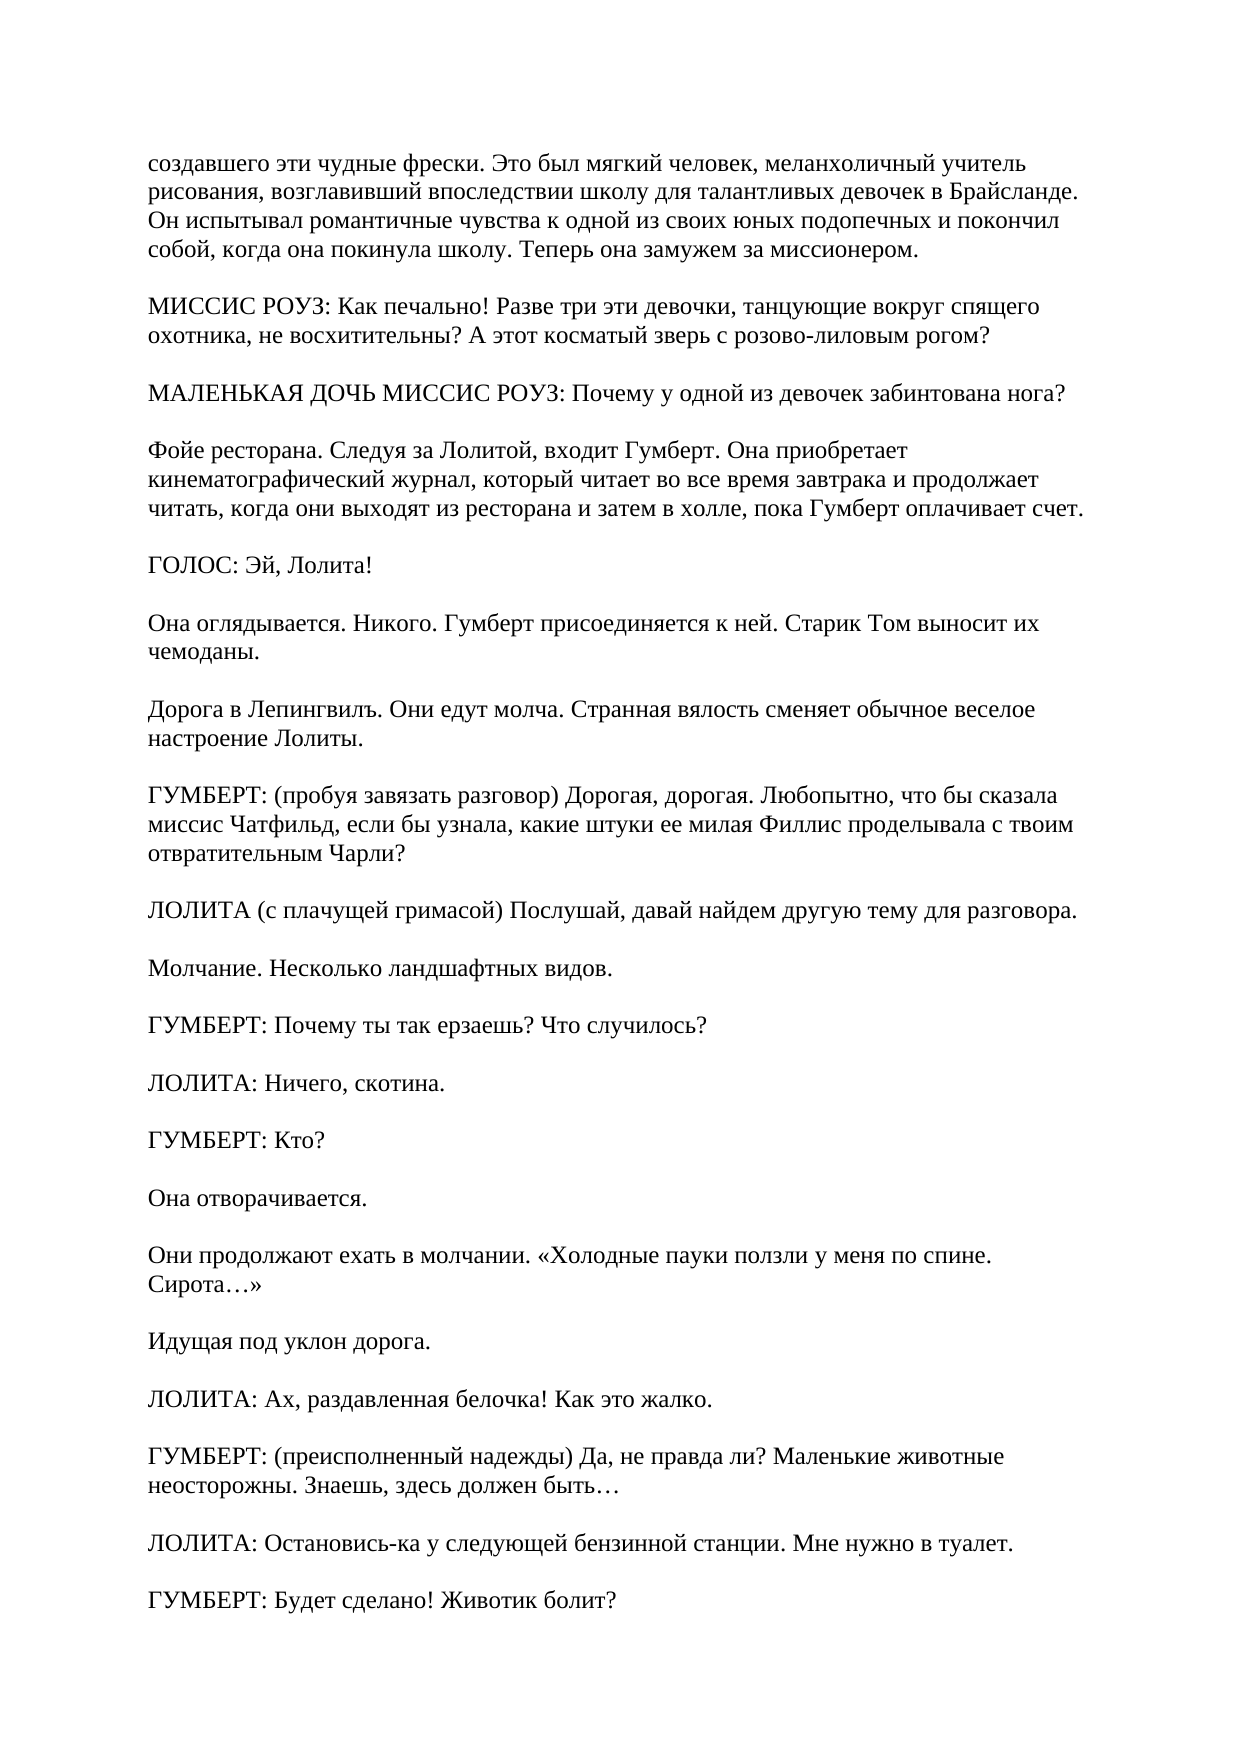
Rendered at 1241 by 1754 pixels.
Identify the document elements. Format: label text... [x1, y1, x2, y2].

text Они продолжают ехать в молчании. «Холодные пауки ползли у меня по спине. Сирота…» [148, 1240, 1093, 1298]
text Дорога в Лепингвилъ. Они едут молча. Странная вялость сменяет обычное веселое настроение Лолиты. [148, 694, 1093, 751]
text ЛОЛИТА: Остановись-ка у следующей бензинной станции. Мне нужно в туалет. [148, 1528, 1093, 1556]
text ГУМБЕРТ: (пробуя завязать разговор) Дорогая, дорогая. Любопытно, что бы сказала миссис Чатфильд, если бы узнала, какие штуки ее милая Филлис проделывала с твоим отвратительным Чарли? [148, 780, 1093, 866]
text ЛОЛИТА (с плачущей гримасой) Послушай, давай найдем другую тему для разговора. [148, 895, 1093, 924]
text Молчание. Несколько ландшафтных видов. [148, 953, 1093, 981]
text ГУМБЕРТ: Почему ты так ерзаешь? Что случилось? [148, 1010, 1093, 1039]
text Идущая под уклон дорога. [148, 1326, 1093, 1355]
text ГУМБЕРТ: Будет сделано! Животик болит? [148, 1585, 1093, 1614]
text Она оглядывается. Никого. Гумберт присоединяется к ней. Старик Том выносит их чемоданы. [148, 608, 1093, 665]
text ГУМБЕРТ: (преисполненный надежды) Да, не правда ли? Маленькие животные неосторожны. Знаешь, здесь должен быть… [148, 1441, 1093, 1499]
text МАЛЕНЬКАЯ ДОЧЬ МИССИС РОУЗ: Почему у одной из девочек забинтована нога? [148, 378, 1093, 406]
text ЛОЛИТА: Ничего, скотина. [148, 1068, 1093, 1096]
text ГОЛОС: Эй, Лолита! [148, 550, 1093, 579]
text ГУМБЕРТ: Кто? [148, 1125, 1093, 1154]
text Фойе ресторана. Следуя за Лолитой, входит Гумберт. Она приобретает кинематографический журнал, который читает во все время завтрака и продолжает читать, когда они выходят из ресторана и затем в холле, пока Гумберт оплачивает счет. [148, 435, 1093, 521]
text Она отворачивается. [148, 1183, 1093, 1211]
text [148, 148, 1093, 263]
text МИССИС РОУЗ: Как печально! Разве три эти девочки, танцующие вокруг спящего охотника, не восхитительны? А этот косматый зверь с розово-лиловым рогом? [148, 291, 1093, 349]
text ЛОЛИТА: Ах, раздавленная белочка! Как это жалко. [148, 1384, 1093, 1413]
